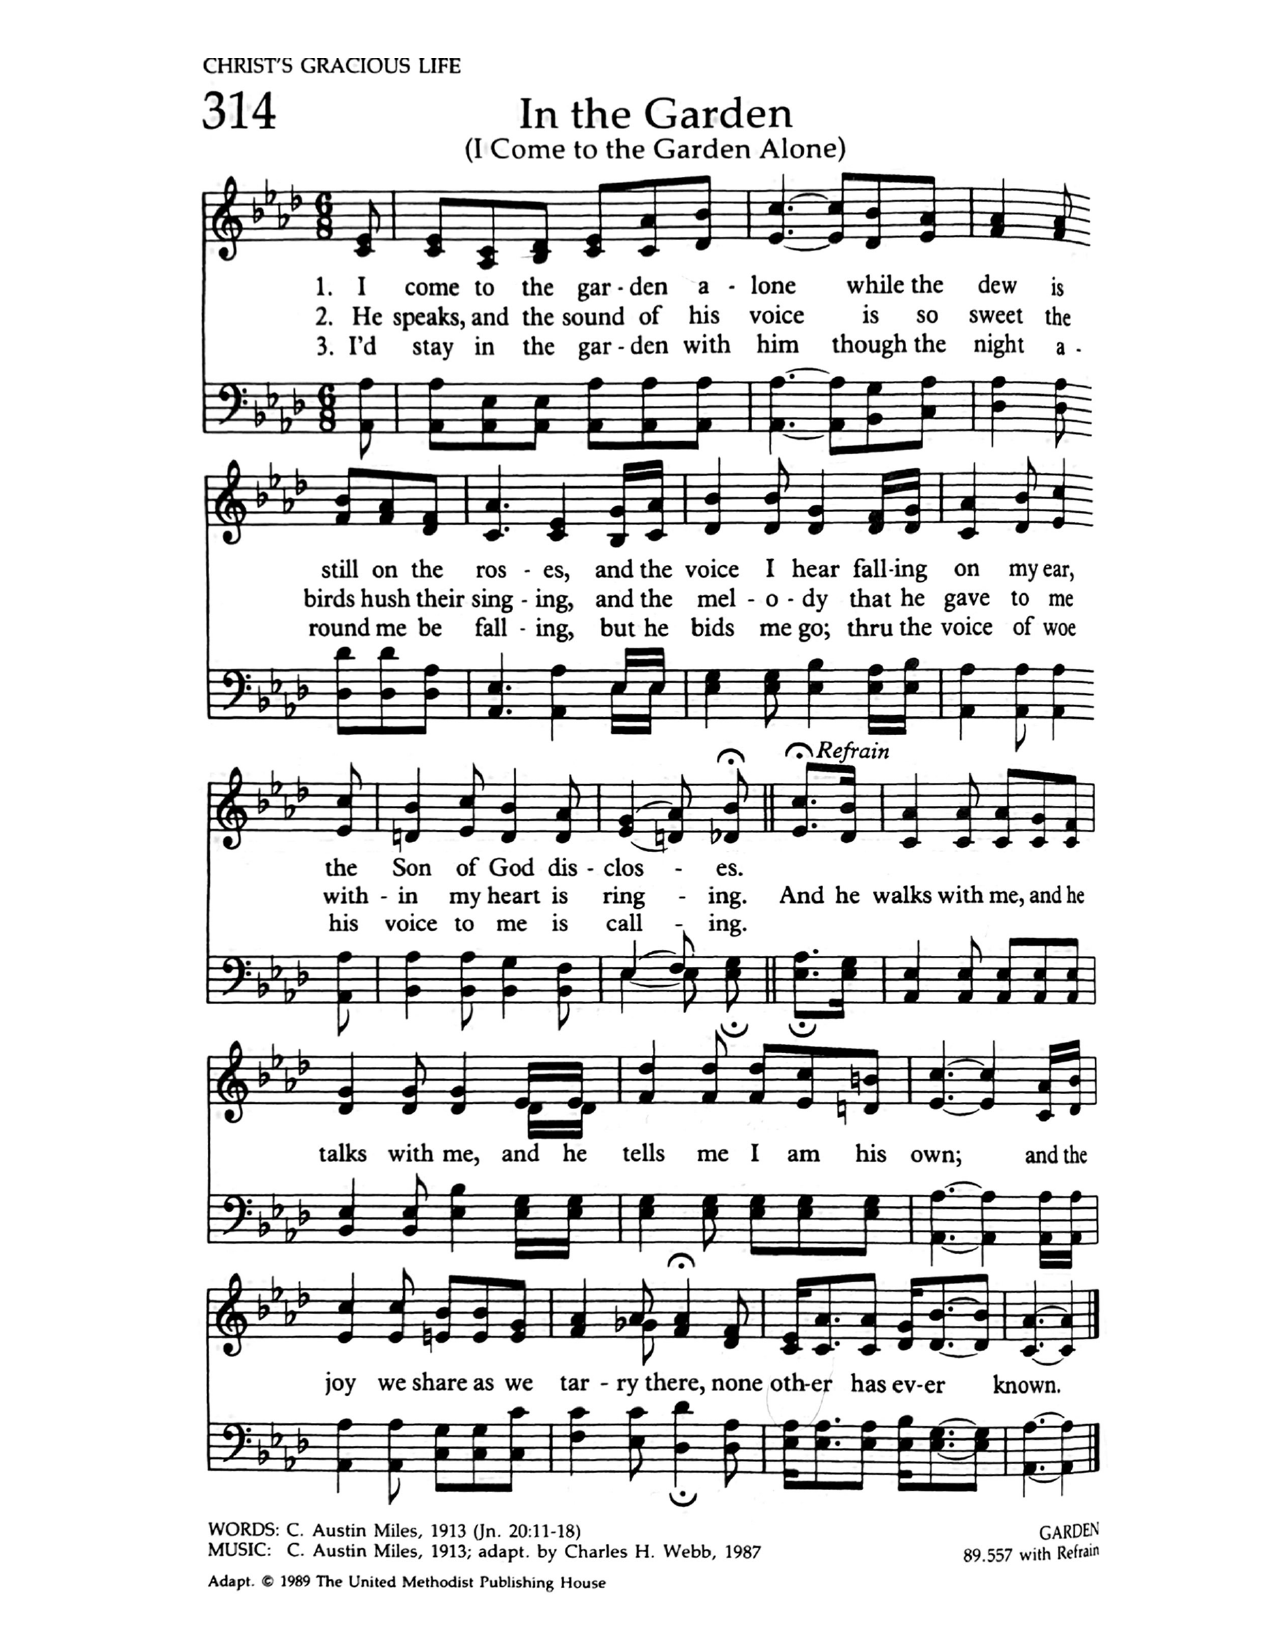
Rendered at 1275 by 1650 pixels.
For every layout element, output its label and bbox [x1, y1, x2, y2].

picture [159, 58, 1109, 1622]
